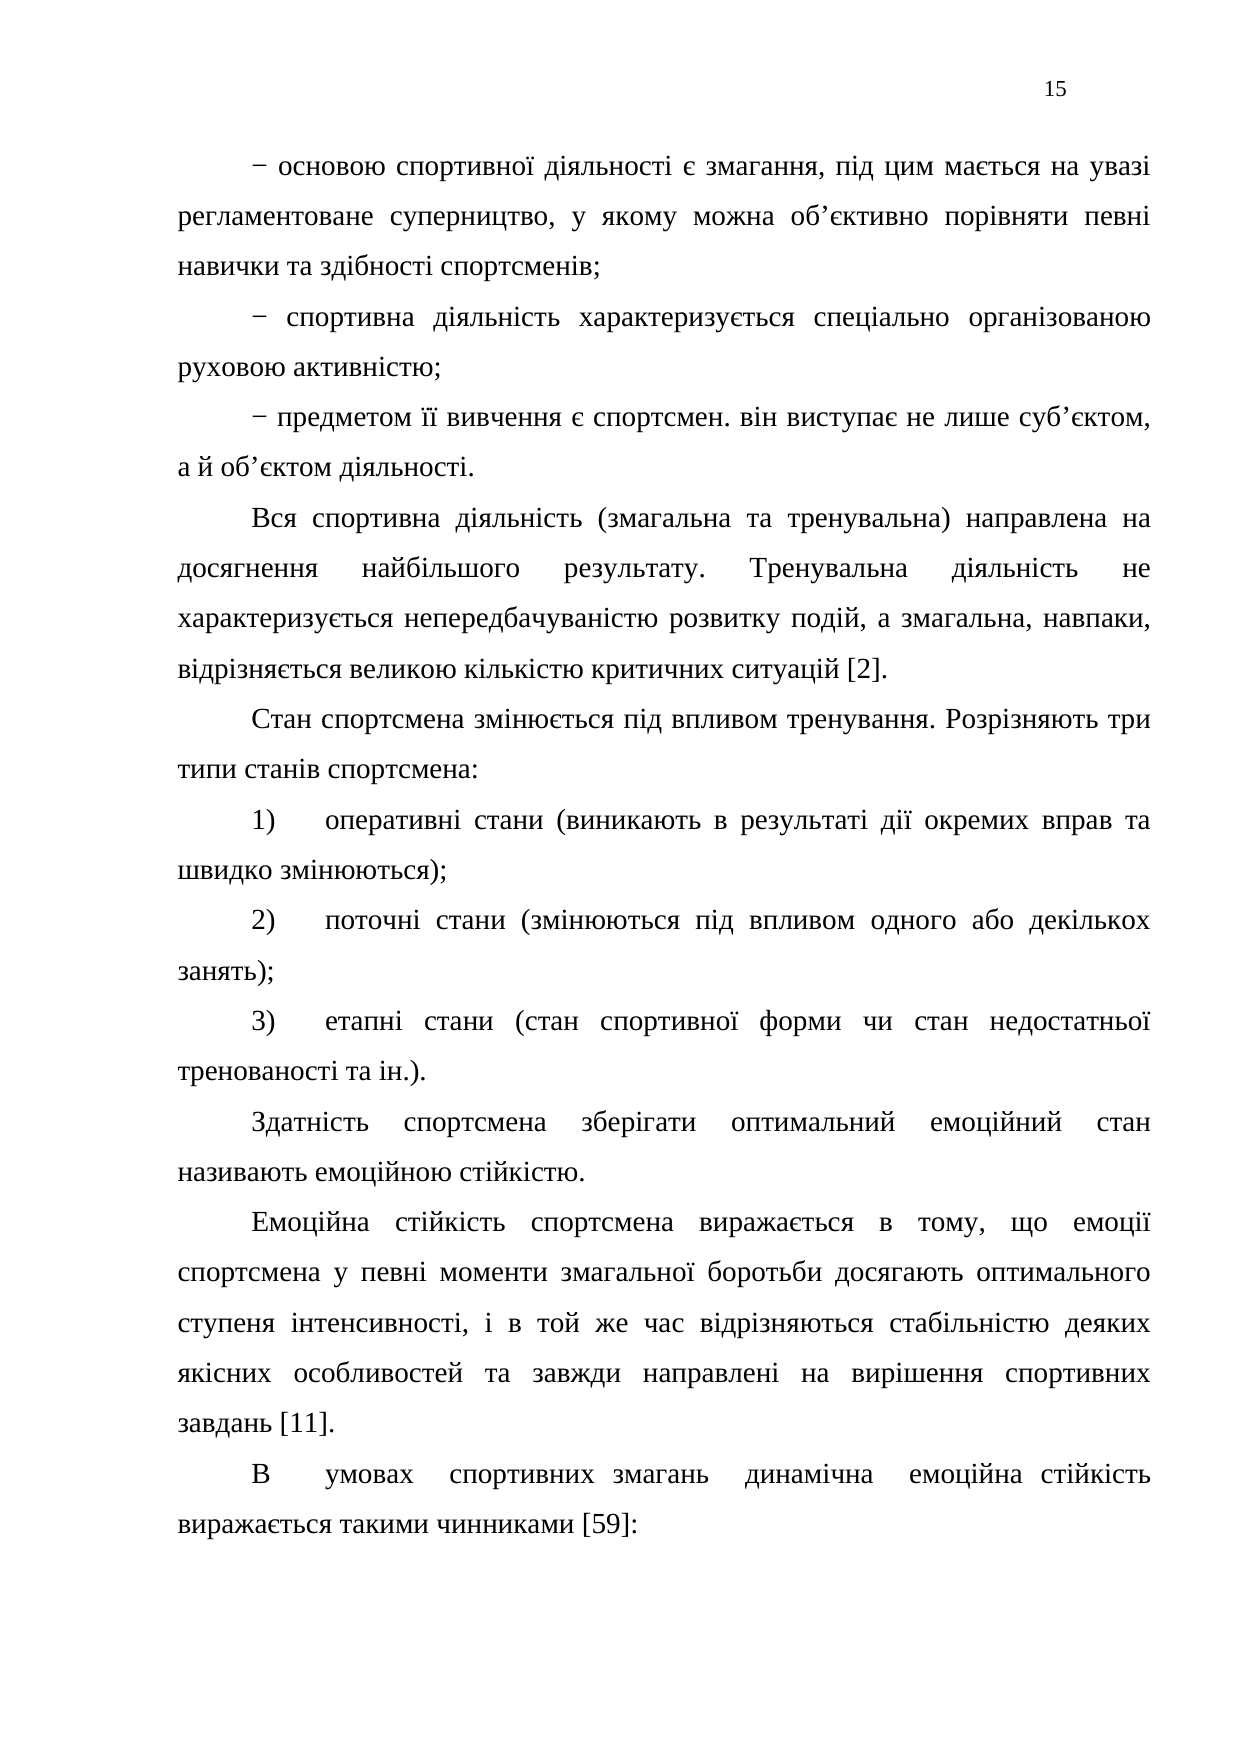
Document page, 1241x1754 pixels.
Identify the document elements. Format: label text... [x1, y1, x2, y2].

text − предметом її вивчення є спортсмен. він виступає не лише суб’єктом, а й об’єктом діяльності. [177, 399, 1152, 483]
list поточні стани (змінюються під впливом одного або декількох занять); [177, 902, 1152, 986]
text Вся спортивна діяльність (змагальна та тренувальна) направлена на досягнення найбільшого результату. Тренувальна діяльність не характеризується непередбачуваністю розвитку подій, а змагальна, навпаки, відрізняється великою кількістю критичних ситуацій [2]. [177, 500, 1152, 684]
text − спортивна діяльність характеризується спеціально організованою руховою активністю; [177, 299, 1152, 382]
list етапні стани (стан спортивної форми чи стан недостатньої тренованості та ін.). [177, 1003, 1152, 1087]
text Здатність спортсмена зберігати оптимальний емоційний стан називають емоційною стійкістю. [177, 1104, 1152, 1187]
text Стан спортсмена змінюється під впливом тренування. Розрізняють три типи станів спортсмена: [177, 701, 1152, 785]
text Емоційна стійкість спортсмена виражається в тому, що емоції спортсмена у певні моменти змагальної боротьби досягають оптимального ступеня інтенсивності, і в той же час відрізняються стабільністю деяких якісних особливостей та завжди направлені на вирішення спортивних завдань [11]. [177, 1204, 1152, 1439]
text В умовах спортивних змагань динамічна емоційна стійкість виражається такими чинниками [59]: [177, 1456, 1152, 1540]
text − основою спортивної діяльності є змагання, під цим мається на увазі регламентоване суперництво, у якому можна об’єктивно порівняти певні навички та здібності спортсменів; [177, 148, 1152, 282]
list оперативні стани (виникають в результаті дії окремих вправ та швидко змінюються); [177, 802, 1152, 886]
